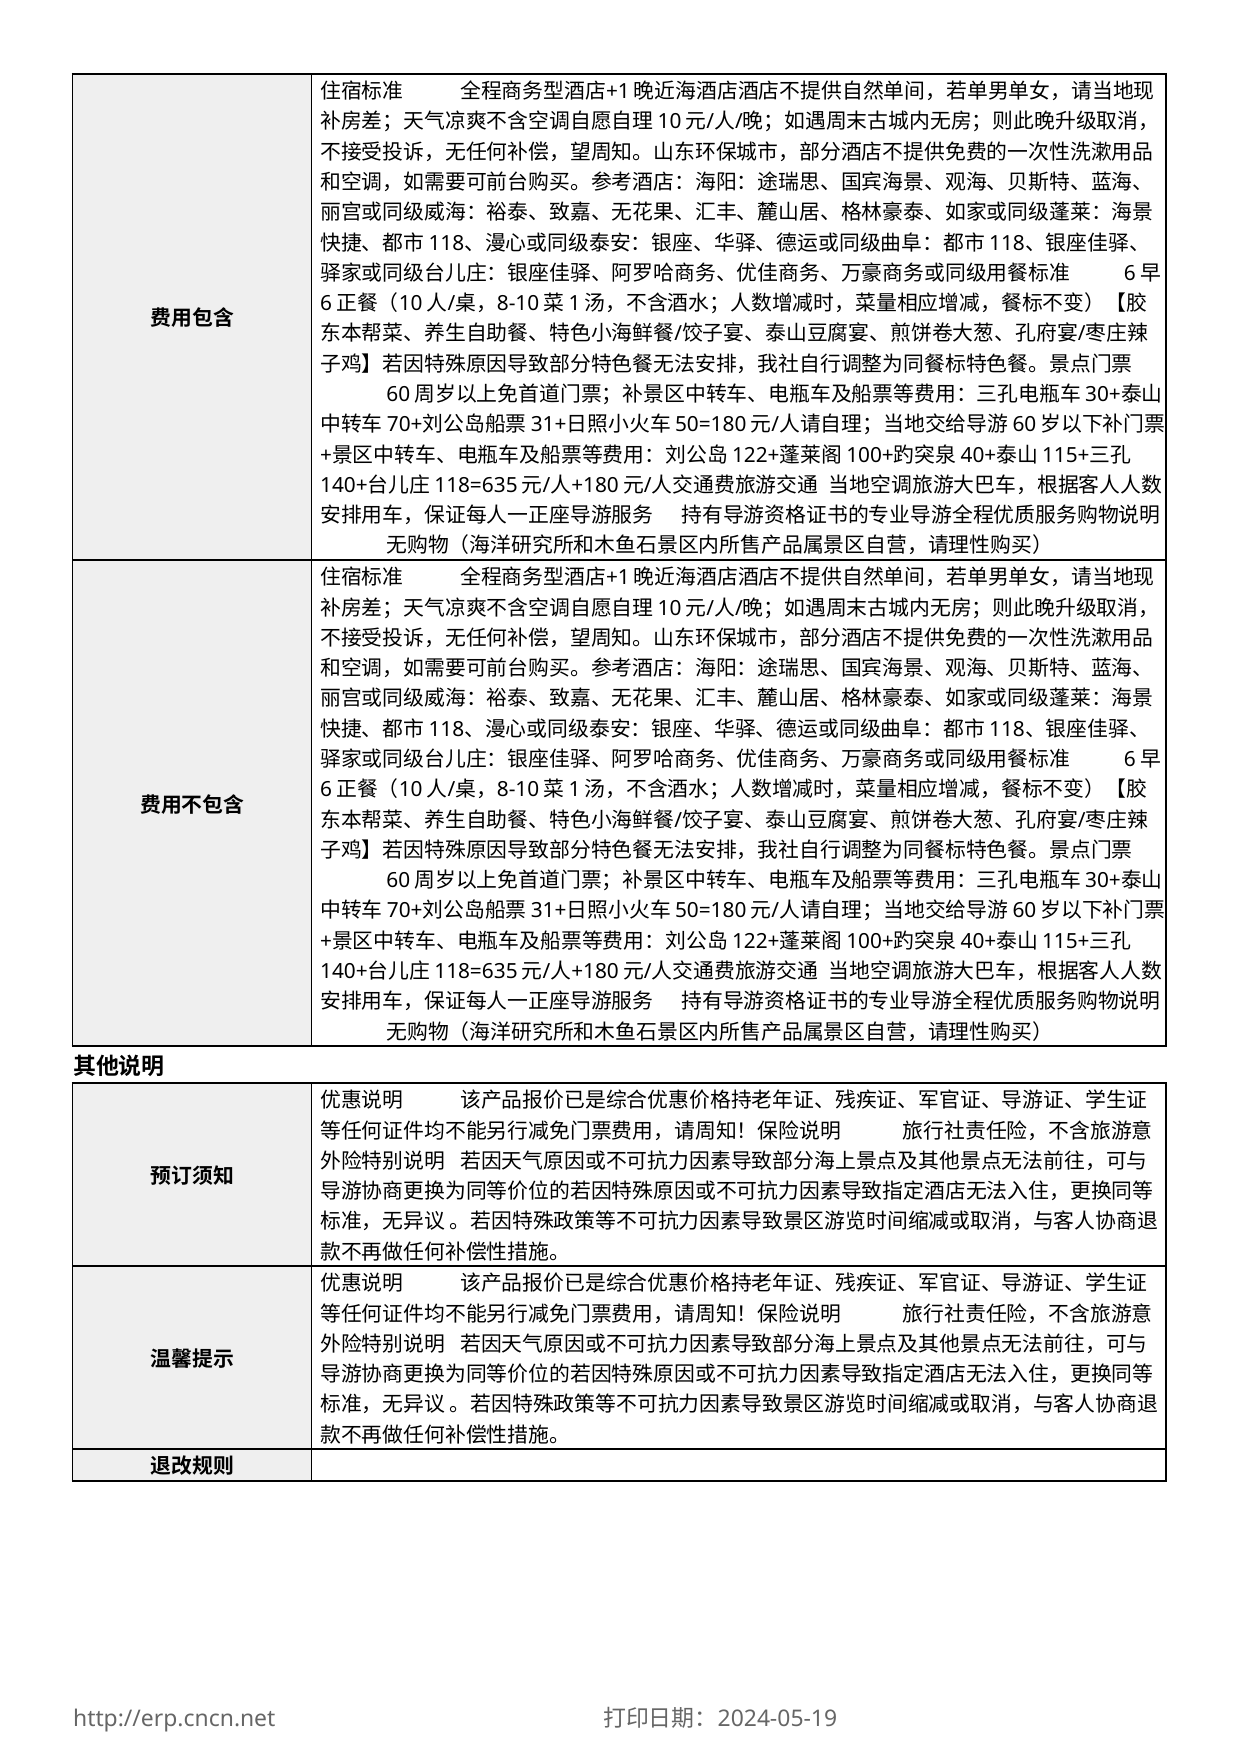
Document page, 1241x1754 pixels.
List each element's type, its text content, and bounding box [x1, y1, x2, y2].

table_header 预订须知 [73, 1084, 311, 1265]
table_header 费用包含 [73, 75, 311, 559]
table_cell 费用不包含 [73, 561, 311, 1045]
table_cell [312, 1450, 1165, 1480]
text 其他说明 [73, 1048, 1167, 1081]
table_header 住宿标准 全程商务型酒店+1晚近海酒店 [312, 75, 1165, 559]
table_cell 温馨提示 [73, 1267, 311, 1448]
table_header 优惠说明 该产品报价已是综合优惠价格 [312, 1084, 1165, 1265]
table_cell 优惠说明 该产品报价已是综合优惠价格 [312, 1267, 1165, 1448]
table_cell 退改规则 [73, 1450, 311, 1480]
table_cell 住宿标准 全程商务型酒店+1晚近海酒店 [312, 561, 1165, 1045]
